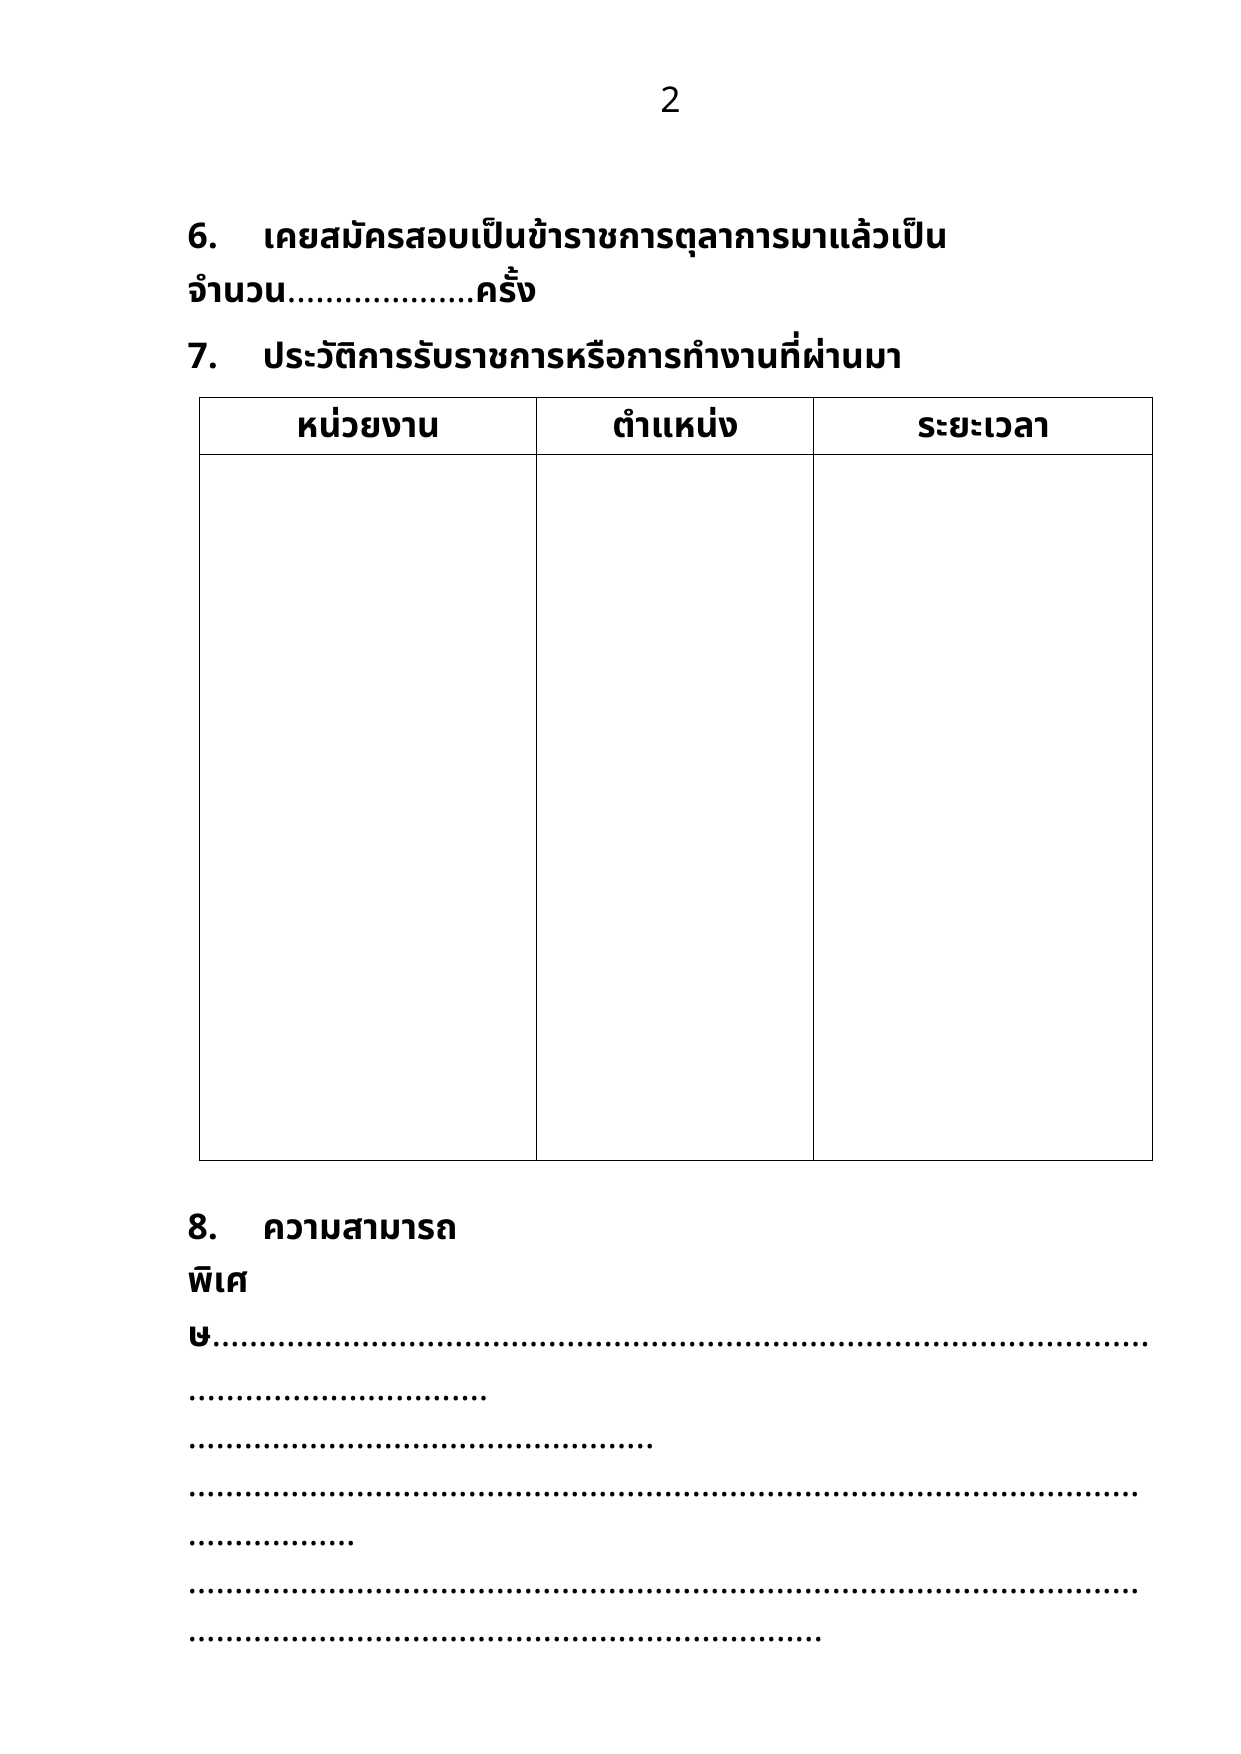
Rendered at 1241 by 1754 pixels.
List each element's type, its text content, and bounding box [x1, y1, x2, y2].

table_header หน่วยงาน [200, 398, 536, 454]
table_header ตำแหน่ง [537, 398, 813, 454]
text 7. ประวัติการรับราชการหรือการทำงานที่ผ่านมา [187, 331, 1153, 385]
table_cell [814, 455, 1152, 1160]
text ………………………………………………………………………………………………………………………...………………………….. [187, 1555, 1153, 1652]
table_cell [200, 455, 536, 1160]
text 6. เคยสมัครสอบเป็นข้าราชการตุลาการมาแล้วเป็นจำนวน..........……….ครั้ง [187, 211, 1153, 318]
table_cell [537, 455, 813, 1160]
table_header ระยะเวลา [814, 398, 1152, 454]
text …………………………………………..………………………………………………………………………………………………………… [187, 1411, 1153, 1555]
text 8. ความสามารถพิเศษ……………………………………………………………….........................................………………. [187, 1201, 1153, 1411]
